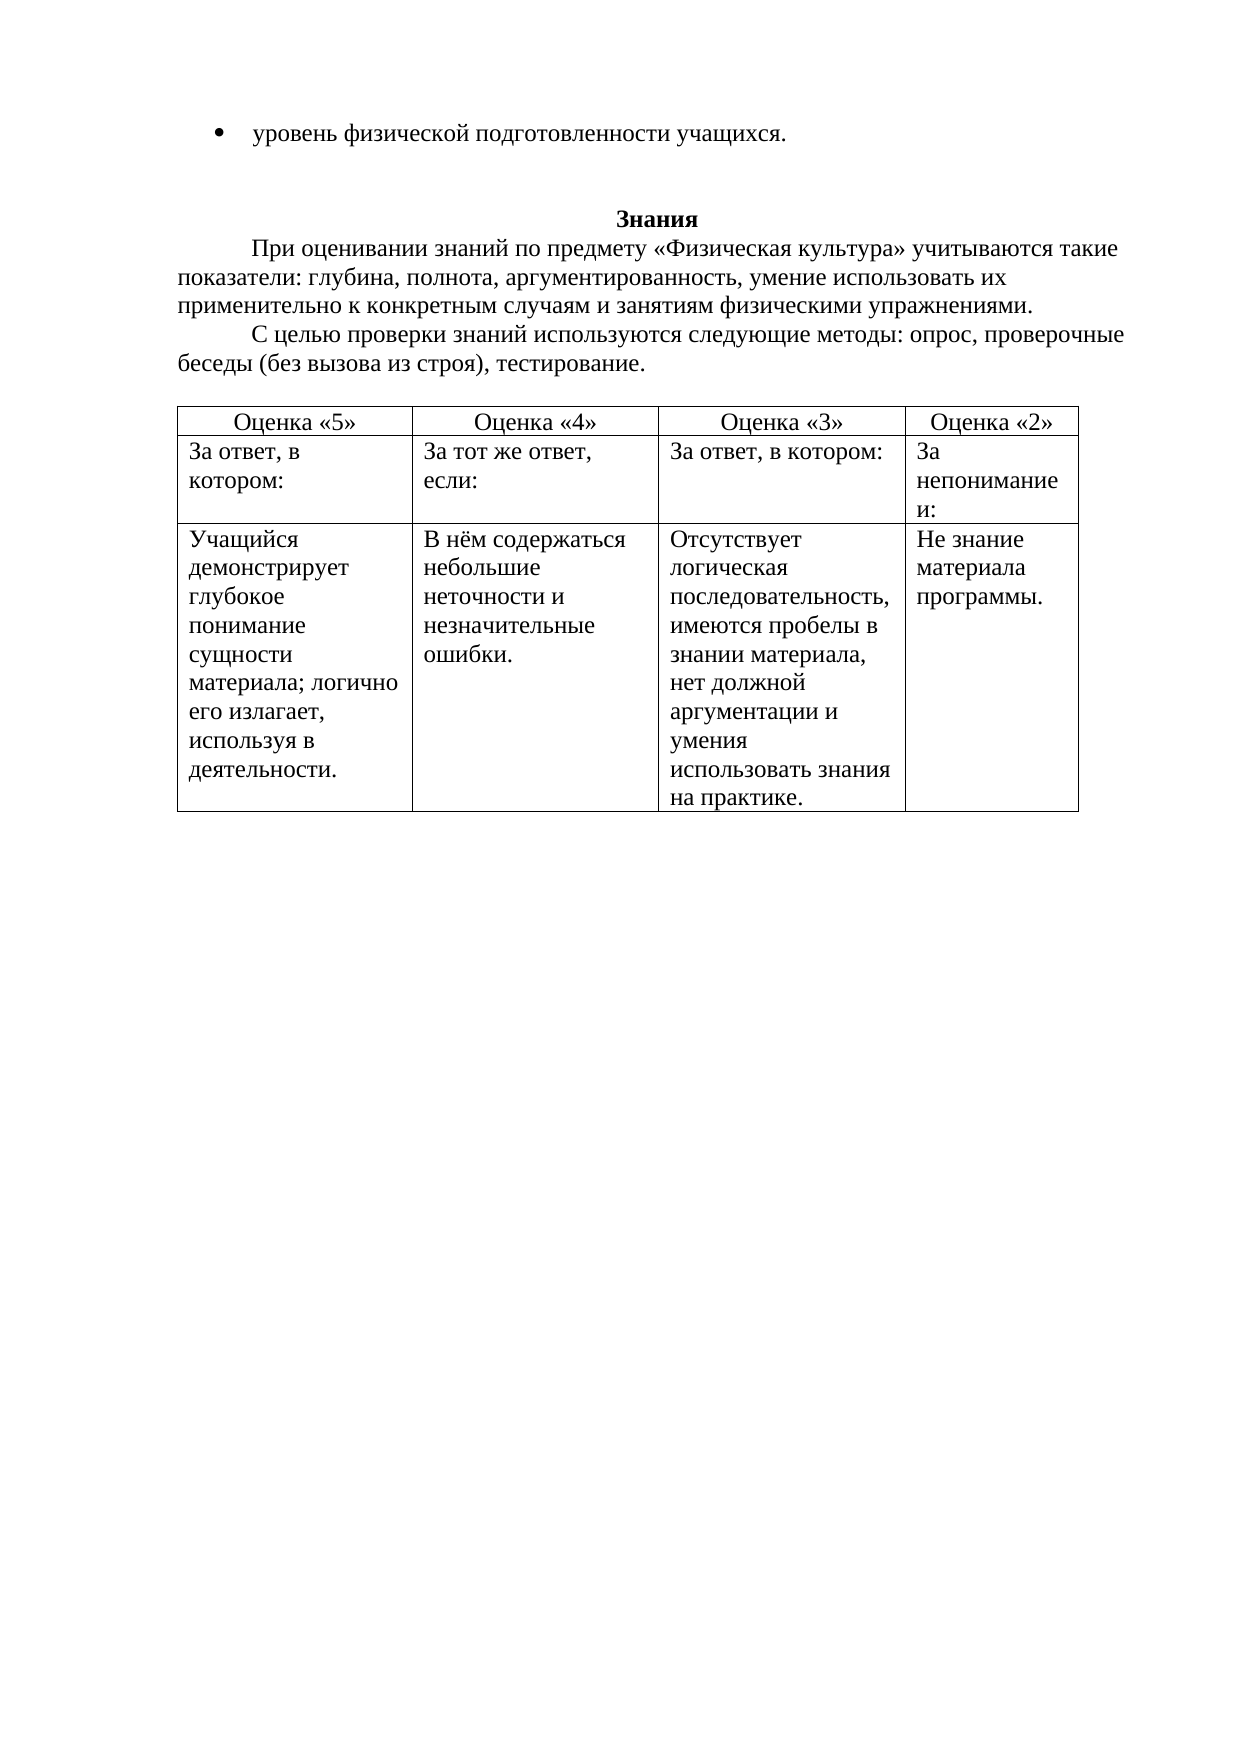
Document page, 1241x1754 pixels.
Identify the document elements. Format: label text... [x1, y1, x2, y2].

table_header Оценка «4» [413, 407, 658, 435]
text Знания [177, 204, 1137, 233]
table_cell За непонимание и: [906, 436, 1078, 523]
table_header Оценка «2» [906, 407, 1078, 435]
table_cell В нём содержаться небольшие неточности и незначительные ошибки. [413, 524, 658, 811]
table_cell Не знание материала программы. [906, 524, 1078, 811]
table_cell За тот же ответ, если: [413, 436, 658, 523]
table_cell За ответ, в котором: [659, 436, 905, 523]
table_header Оценка «3» [659, 407, 905, 435]
text При оценивании знаний по предмету «Физическая культура» учитываются такие показатели: глубина, полнота, аргументированность, умение использовать их применительно к конкретным случаям и занятиям физическими упражнениями. [177, 233, 1137, 319]
table_cell За ответ, в котором: [178, 436, 412, 523]
table_header Оценка «5» [178, 407, 412, 435]
list уровень физической подготовленности учащихся. [215, 118, 1137, 147]
table_cell Отсутствует логическая последовательность, имеются пробелы в знании материала, нет должной аргументации и умения использовать знания на практике. [659, 524, 905, 811]
text С целью проверки знаний используются следующие методы: опрос, проверочные беседы (без вызова из строя), тестирование. [177, 319, 1137, 377]
table_cell Учащийся демонстрирует глубокое понимание сущности материала; логично его излагает, используя в деятельности. [178, 524, 412, 811]
